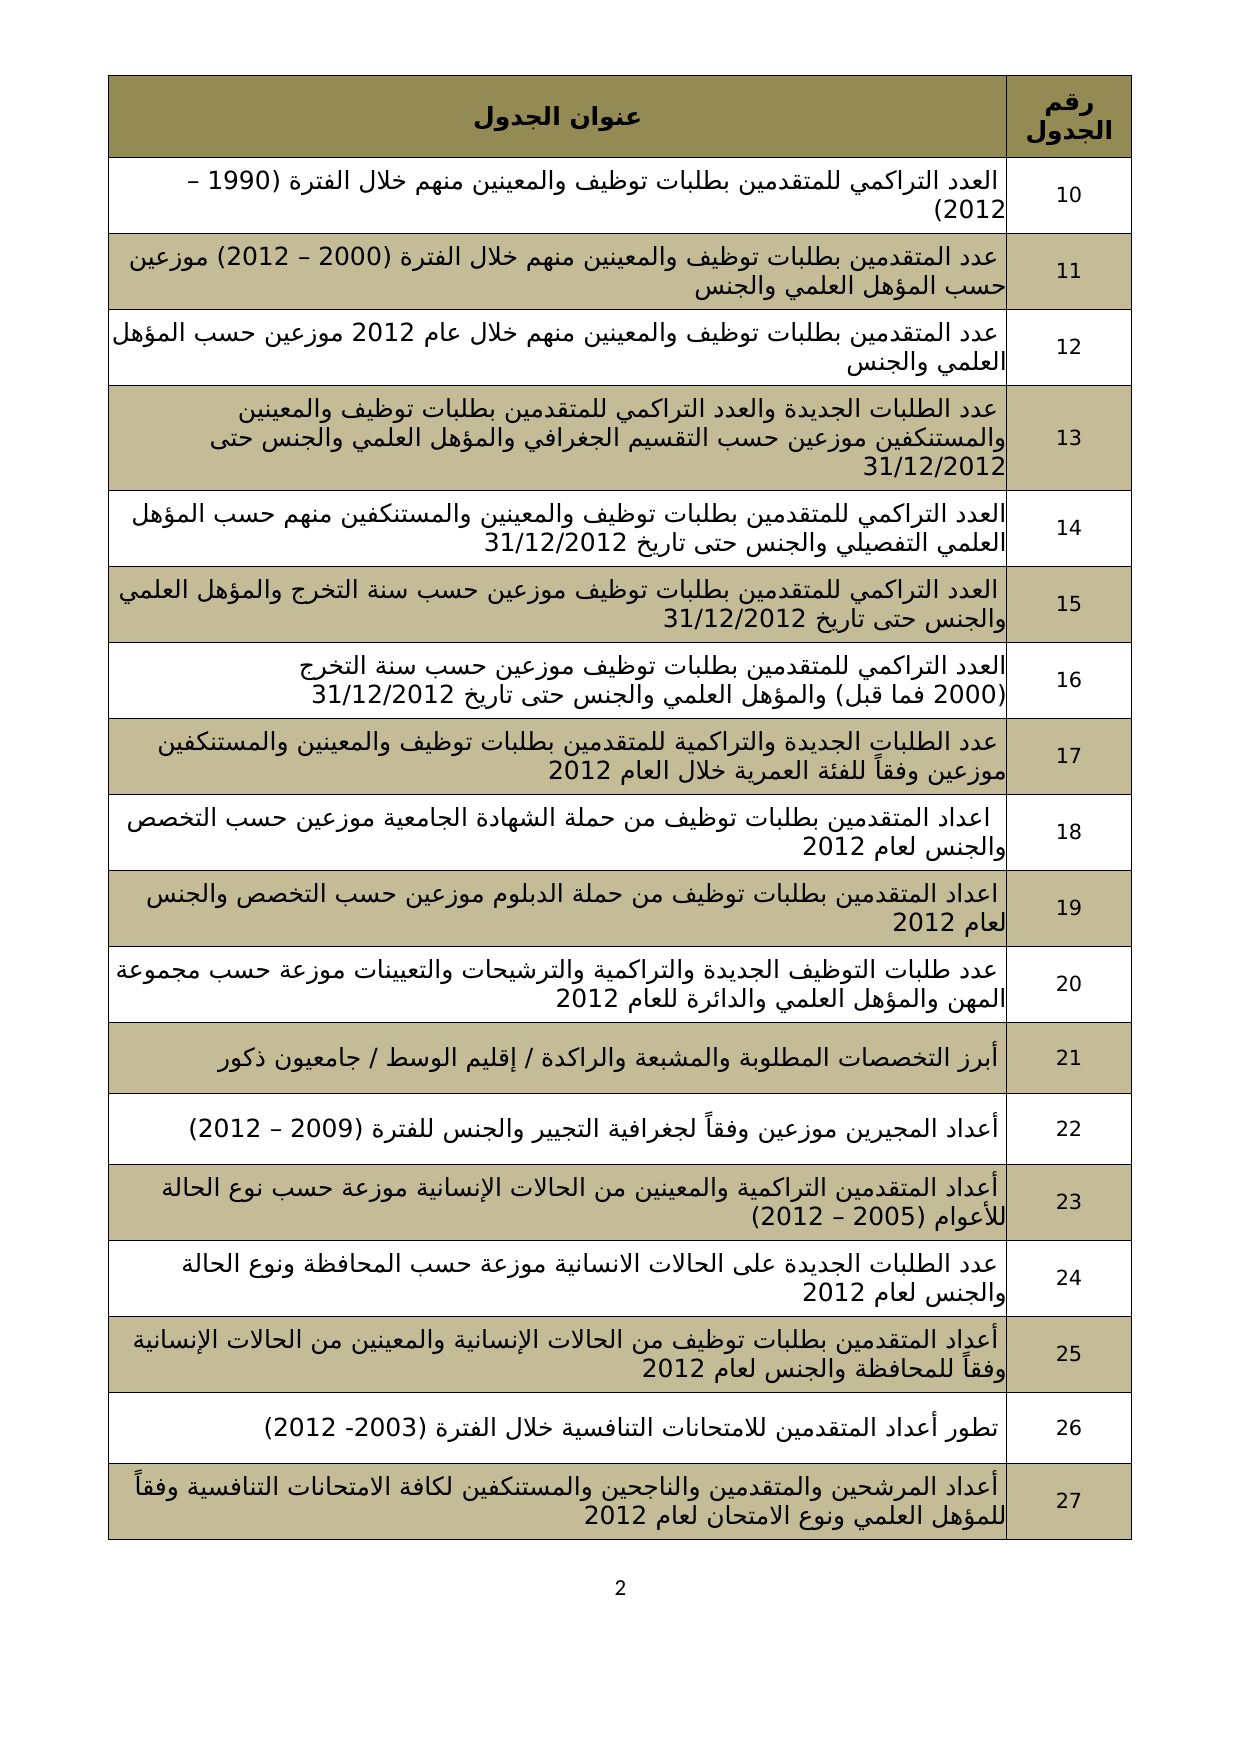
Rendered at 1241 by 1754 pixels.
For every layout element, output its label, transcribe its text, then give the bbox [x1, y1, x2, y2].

table_cell 18 [1007, 795, 1131, 870]
table_cell 15 [1007, 567, 1131, 642]
table_cell عدد الطلبات الجديدة والعدد التراكمي للمتقدمين بطلبات توظيف والمعينين والمستنكفين موزعين حسب التقسيم الجغرافي والمؤهل العلمي والجنس حتى 31/12/2012 [109, 386, 1006, 490]
table_cell 12 [1007, 310, 1131, 385]
table_cell عدد المتقدمين بطلبات توظيف والمعينين منهم خلال عام 2012 موزعين حسب المؤهل العلمي والجنس [109, 310, 1006, 385]
table_cell 16 [1007, 643, 1131, 718]
table_cell 23 [1007, 1165, 1131, 1240]
table_cell أبرز التخصصات المطلوبة والمشبعة والراكدة / إقليم الوسط / جامعيون ذكور [109, 1023, 1006, 1093]
table_cell 11 [1007, 234, 1131, 309]
table_cell 24 [1007, 1241, 1131, 1316]
table_cell 19 [1007, 871, 1131, 946]
table_cell عدد المتقدمين بطلبات توظيف والمعينين منهم خلال الفترة (2000 – 2012) موزعين حسب المؤهل العلمي والجنس [109, 234, 1006, 309]
table_cell العدد التراكمي للمتقدمين بطلبات توظيف موزعين حسب سنة التخرج (2000 فما قبل) والمؤهل العلمي والجنس حتى تاريخ 31/12/2012 [109, 643, 1006, 718]
table_cell أعداد المتقدمين التراكمية والمعينين من الحالات الإنسانية موزعة حسب نوع الحالة للأعوام (2005 – 2012) [109, 1165, 1006, 1240]
table_cell العدد التراكمي للمتقدمين بطلبات توظيف موزعين حسب سنة التخرج والمؤهل العلمي والجنس حتى تاريخ 31/12/2012 [109, 567, 1006, 642]
table_header عنوان الجدول [109, 76, 1006, 157]
table_cell 26 [1007, 1393, 1131, 1463]
table_cell 17 [1007, 719, 1131, 794]
table_cell أعداد المجيرين موزعين وفقاً لجغرافية التجيير والجنس للفترة (2009 – 2012) [109, 1094, 1006, 1164]
table_cell 21 [1007, 1023, 1131, 1093]
table_cell 27 [1007, 1464, 1131, 1539]
table_cell تطور أعداد المتقدمين للامتحانات التنافسية خلال الفترة (2003- 2012) [109, 1393, 1006, 1463]
table_cell 10 [1007, 158, 1131, 233]
table_cell 22 [1007, 1094, 1131, 1164]
table_cell عدد طلبات التوظيف الجديدة والتراكمية والترشيحات والتعيينات موزعة حسب مجموعة المهن والمؤهل العلمي والدائرة للعام 2012 [109, 947, 1006, 1022]
table_cell اعداد المتقدمين بطلبات توظيف من حملة الشهادة الجامعية موزعين حسب التخصص والجنس لعام 2012 [109, 795, 1006, 870]
table_cell 14 [1007, 491, 1131, 566]
table_header رقم الجدول [1007, 76, 1131, 157]
table_cell العدد التراكمي للمتقدمين بطلبات توظيف والمعينين والمستنكفين منهم حسب المؤهل العلمي التفصيلي والجنس حتى تاريخ 31/12/2012 [109, 491, 1006, 566]
table_cell عدد الطلبات الجديدة على الحالات الانسانية موزعة حسب المحافظة ونوع الحالة والجنس لعام 2012 [109, 1241, 1006, 1316]
table_cell 13 [1007, 386, 1131, 490]
table_cell اعداد المتقدمين بطلبات توظيف من حملة الدبلوم موزعين حسب التخصص والجنس لعام 2012 [109, 871, 1006, 946]
table_cell أعداد المتقدمين بطلبات توظيف من الحالات الإنسانية والمعينين من الحالات الإنسانية وفقاً للمحافظة والجنس لعام 2012 [109, 1317, 1006, 1392]
table_cell أعداد المرشحين والمتقدمين والناجحين والمستنكفين لكافة الامتحانات التنافسية وفقاً للمؤهل العلمي ونوع الامتحان لعام 2012 [109, 1464, 1006, 1539]
table_cell 25 [1007, 1317, 1131, 1392]
table_cell العدد التراكمي للمتقدمين بطلبات توظيف والمعينين منهم خلال الفترة (1990 – 2012) [109, 158, 1006, 233]
table_cell عدد الطلبات الجديدة والتراكمية للمتقدمين بطلبات توظيف والمعينين والمستنكفين موزعين وفقاً للفئة العمرية خلال العام 2012 [109, 719, 1006, 794]
table_cell 20 [1007, 947, 1131, 1022]
